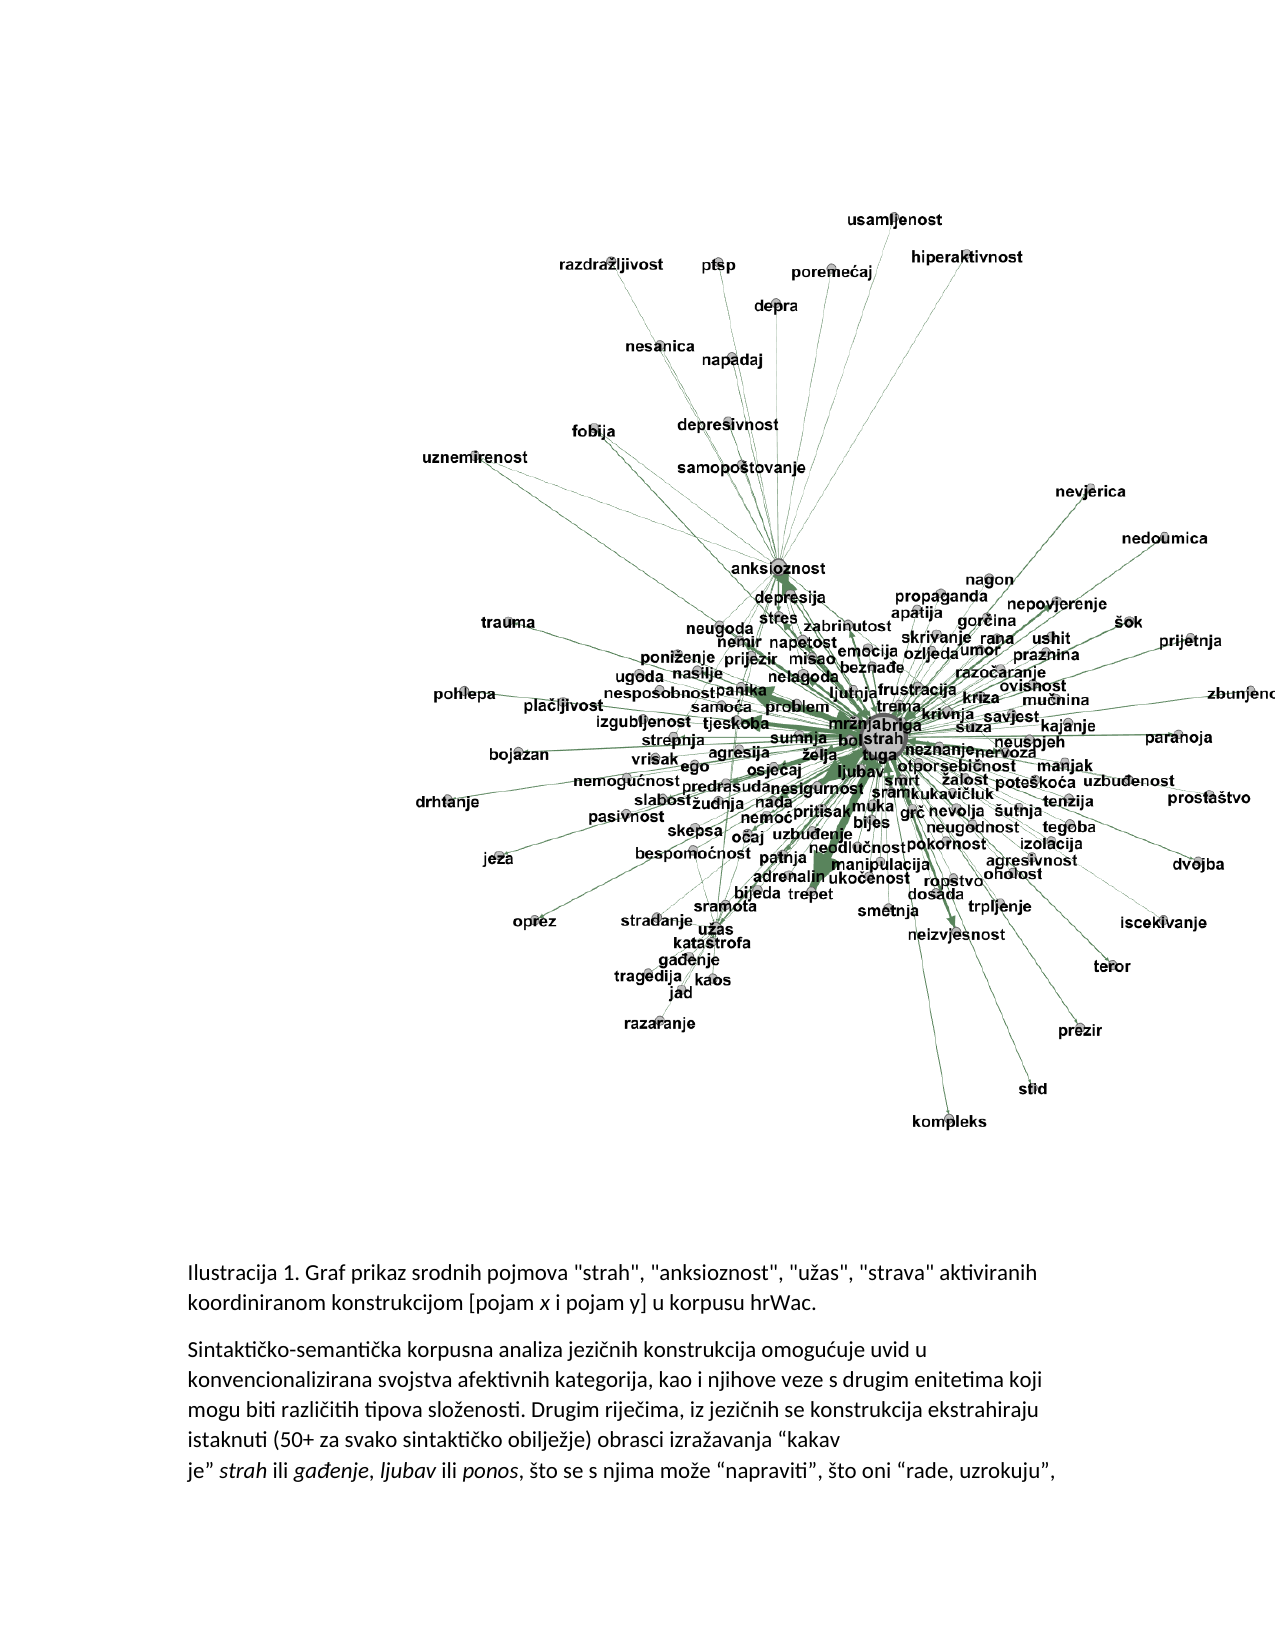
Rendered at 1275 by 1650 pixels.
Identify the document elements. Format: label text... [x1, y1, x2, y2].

text Ilustracija 1. Graf prikaz srodnih pojmova "strah", "anksioznost", "užas", "strava" aktiviranih koordiniranom konstrukcijom [pojam x i pojam y] u korpusu hrWac. [187, 1258, 1087, 1316]
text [187, 1335, 1087, 1484]
picture [187, 150, 1275, 1193]
